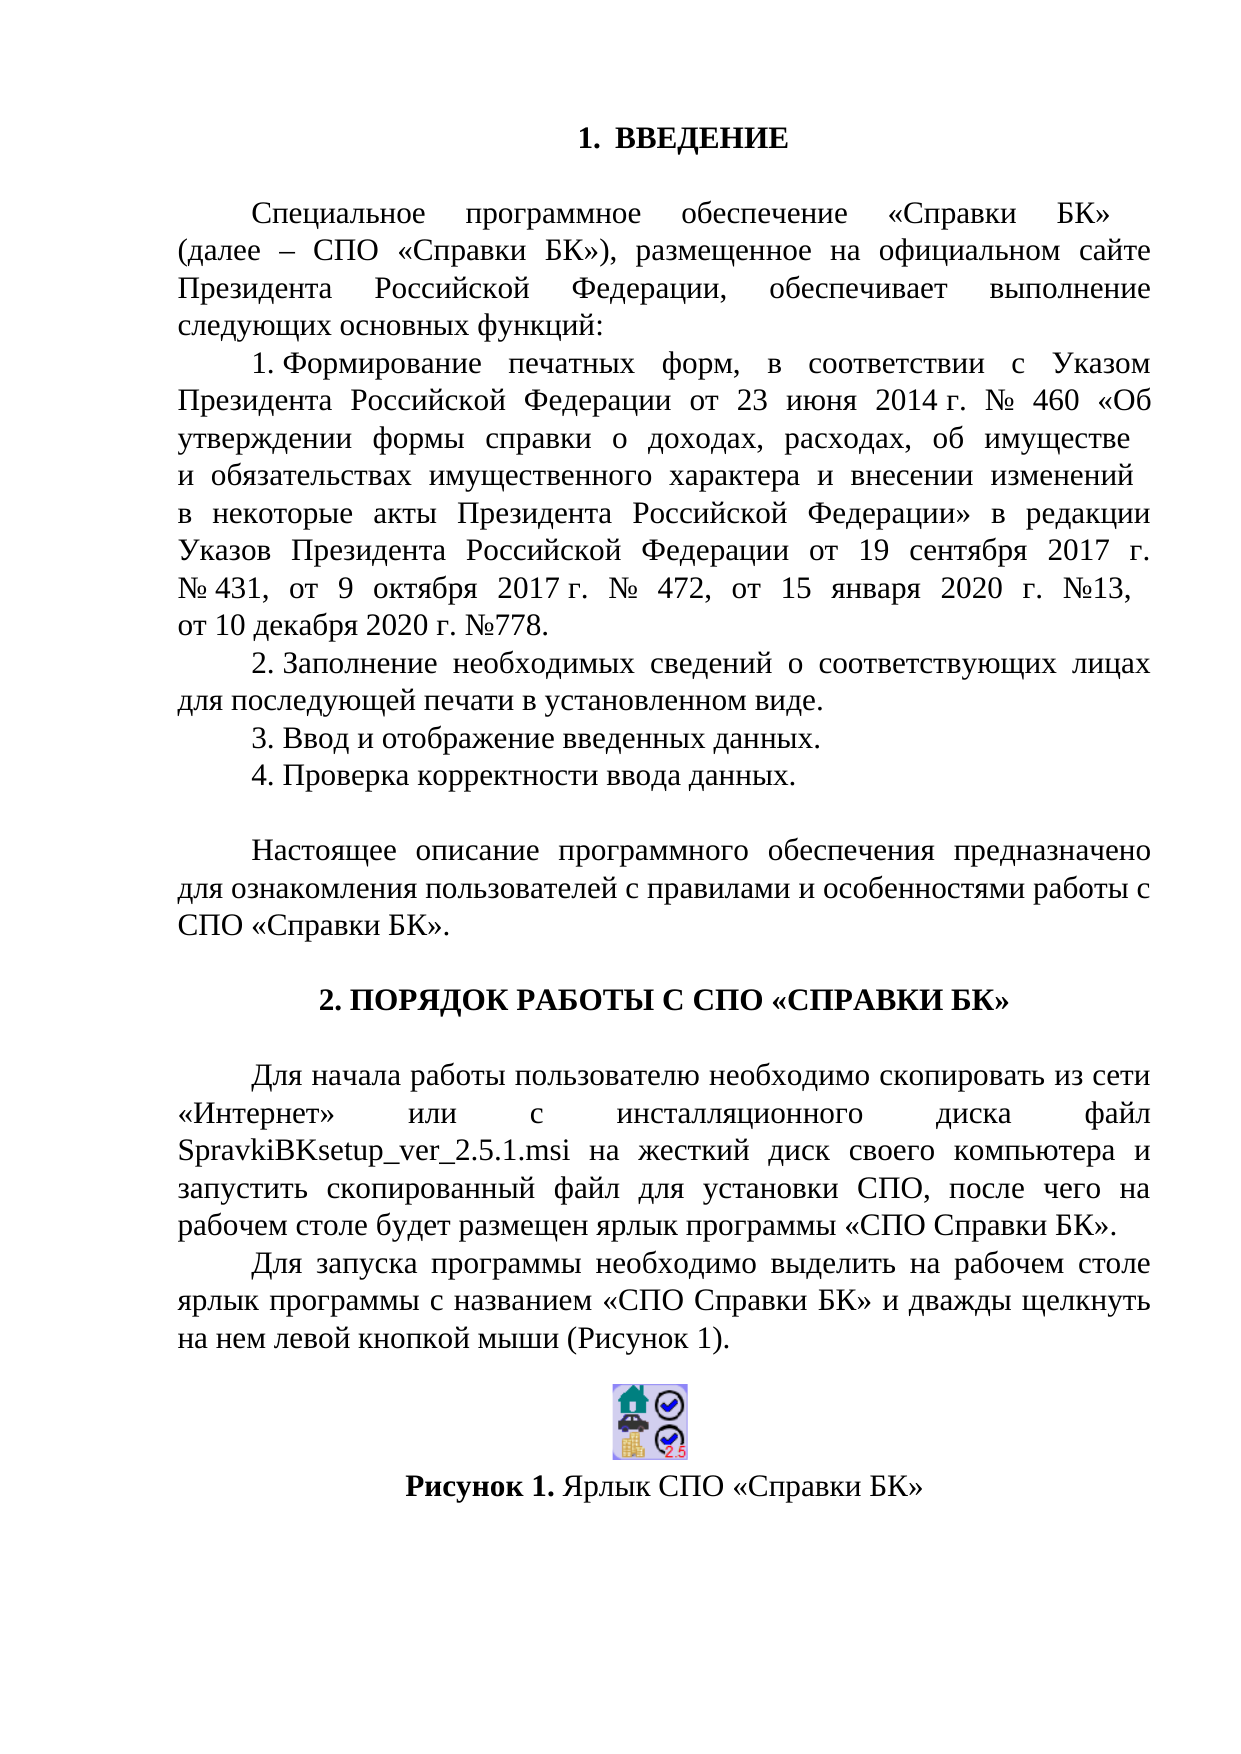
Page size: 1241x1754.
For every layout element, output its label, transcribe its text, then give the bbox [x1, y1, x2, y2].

text Настоящее описание программного обеспечения предназначено для ознакомления пользователей с правилами и особенностями работы с СПО «Справки БК». [177, 831, 1152, 943]
picture [612, 1384, 688, 1460]
text 1. Формирование печатных форм, в соответствии с Указом Президента Российской Федерации от 23 июня 2014 г. № 460 «Об утверждении формы справки о доходах, расходах, об имуществе и обязательствах имущественного характера и внесении изменений в некоторые акты Президента Российской Федерации» в редакции Указов Президента Российской Федерации от 19 сентября 2017 г. № 431, от 9 октября 2017 г. № 472, от 15 января 2020 г. №13, от 10 декабря 2020 г. №778. [177, 343, 1152, 643]
list ВВЕДЕНИЕ [215, 118, 1152, 156]
text 2. Заполнение необходимых сведений о соответствующих лицах для последующей печати в установленном виде. [177, 643, 1152, 718]
text Специальное программное обеспечение «Справки БК» (далее – СПО «Справки БК»), размещенное на официальном сайте Президента Российской Федерации, обеспечивает выполнение следующих основных функций: [177, 193, 1152, 343]
text Рисунок 1. Ярлык СПО «Справки БК» [177, 1467, 1152, 1504]
text 3. Ввод и отображение введенных данных. [177, 718, 1152, 756]
text Для начала работы пользователю необходимо скопировать из сети «Интернет» или с инсталляционного диска файл SpravkiBKsetup_ver_2.5.1.msi на жесткий диск своего компьютера и запустить скопированный файл для установки СПО, после чего на рабочем столе будет размещен ярлык программы «СПО Справки БК». [177, 1056, 1152, 1243]
text 4. Проверка корректности ввода данных. [177, 756, 1152, 793]
text Для запуска программы необходимо выделить на рабочем столе ярлык программы с названием «СПО Справки БК» и дважды щелкнуть на нем левой кнопкой мыши (Рисунок 1). [177, 1243, 1152, 1356]
text 2. ПОРЯДОК РАБОТЫ С СПО «СПРАВКИ БК» [177, 981, 1152, 1018]
